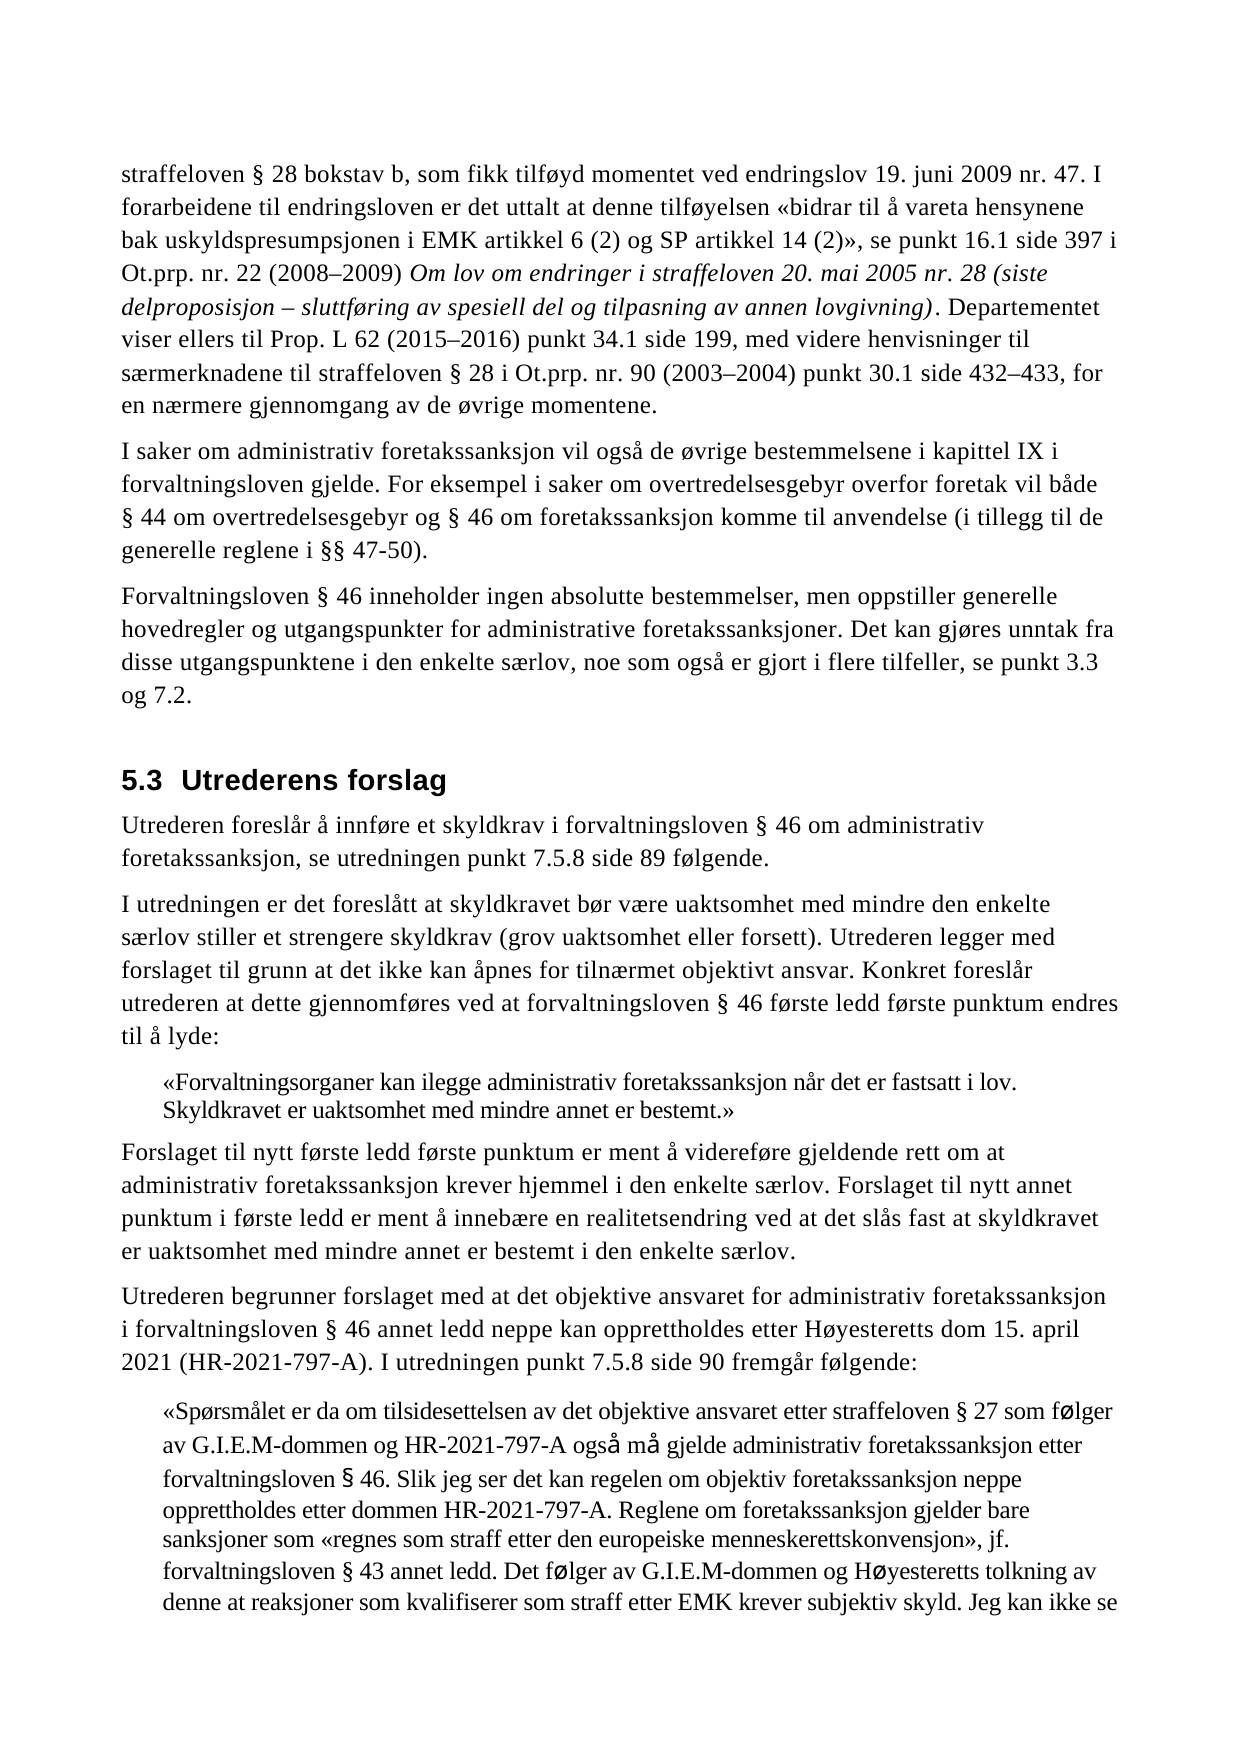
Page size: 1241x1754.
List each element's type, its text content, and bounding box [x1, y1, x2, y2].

text Utrederen foreslår å innføre et skyldkrav i forvaltningsloven § 46 om administrativ foretakssanksjon, se utredningen punkt 7.5.8 side 89 følgende. [121, 810, 1119, 872]
subtitle Utrederens forslag [121, 763, 1119, 796]
text «Forvaltningsorganer kan ilegge administrativ foretakssanksjon når det er fastsatt i lov. Skyldkravet er uaktsomhet med mindre annet er bestemt.» [162, 1067, 1119, 1124]
text I utredningen er det foreslått at skyldkravet bør være uaktsomhet med mindre den enkelte særlov stiller et strengere skyldkrav (grov uaktsomhet eller forsett). Utrederen legger med forslaget til grunn at det ikke kan åpnes for tilnærmet objektivt ansvar. Konkret foreslår utrederen at dette gjennomføres ved at forvaltningsloven § 46 første ledd første punktum endres til å lyde: [121, 889, 1119, 1050]
text Forvaltningsloven § 46 inneholder ingen absolutte bestemmelser, men oppstiller generelle hovedregler og utgangspunkter for administrative foretakssanksjoner. Det kan gjøres unntak fra disse utgangspunktene i den enkelte særlov, noe som også er gjort i flere tilfeller, se punkt 3.3 og 7.2. [121, 581, 1119, 708]
text Utrederen begrunner forslaget med at det objektive ansvaret for administrativ foretakssanksjon i forvaltningsloven § 46 annet ledd neppe kan opprettholdes etter Høyesteretts dom 15. april 2021 (HR-2021-797-A). I utredningen punkt 7.5.8 side 90 fremgår følgende: [121, 1281, 1119, 1376]
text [121, 159, 1119, 419]
text Forslaget til nytt første ledd første punktum er ment å videreføre gjeldende rett om at administrativ foretakssanksjon krever hjemmel i den enkelte særlov. Forslaget til nytt annet punktum i første ledd er ment å innebære en realitetsendring ved at det slås fast at skyldkravet er uaktsomhet med mindre annet er bestemt i den enkelte særlov. [121, 1137, 1119, 1264]
text I saker om administrativ foretakssanksjon vil også de øvrige bestemmelsene i kapittel IX i forvaltningsloven gjelde. For eksempel i saker om overtredelsesgebyr overfor foretak vil både § 44 om overtredelsesgebyr og § 46 om foretakssanksjon komme til anvendelse (i tillegg til de generelle reglene i §§ 47-50). [121, 436, 1119, 564]
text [162, 1393, 1119, 1615]
